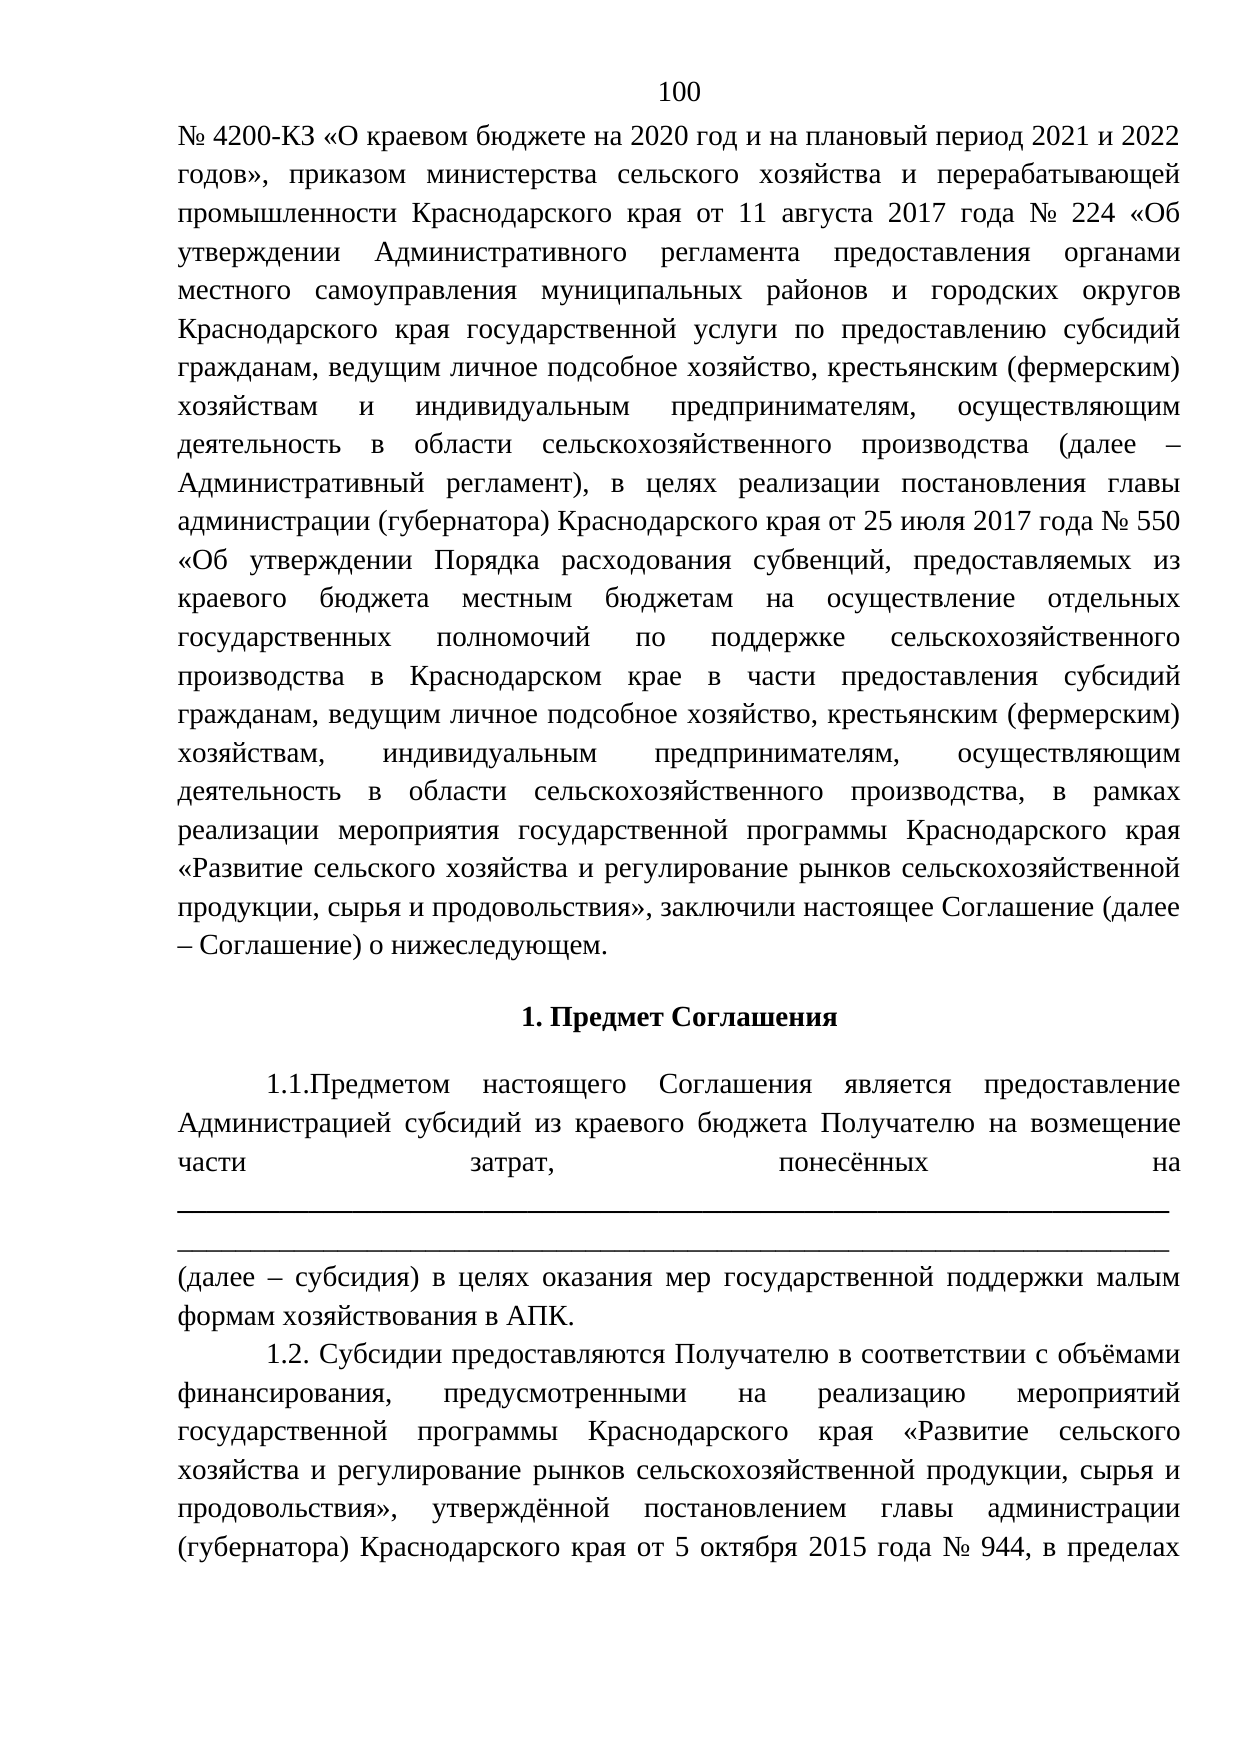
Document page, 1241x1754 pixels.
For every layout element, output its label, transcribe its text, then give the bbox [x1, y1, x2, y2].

text ____________________________________________________________________ (далее – субсидия) в целях оказания мер государственной поддержки малым формам хозяйствования в АПК. [177, 1221, 1181, 1331]
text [177, 118, 1181, 961]
text 1. Предмет Соглашения [177, 999, 1181, 1033]
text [177, 1336, 1181, 1563]
text 1.1.Предметом настоящего Соглашения является предоставление Администрацией субсидий из краевого бюджета Получателю на возмещение части затрат, понесённых на ____________________________________________________________________ [177, 1067, 1181, 1216]
